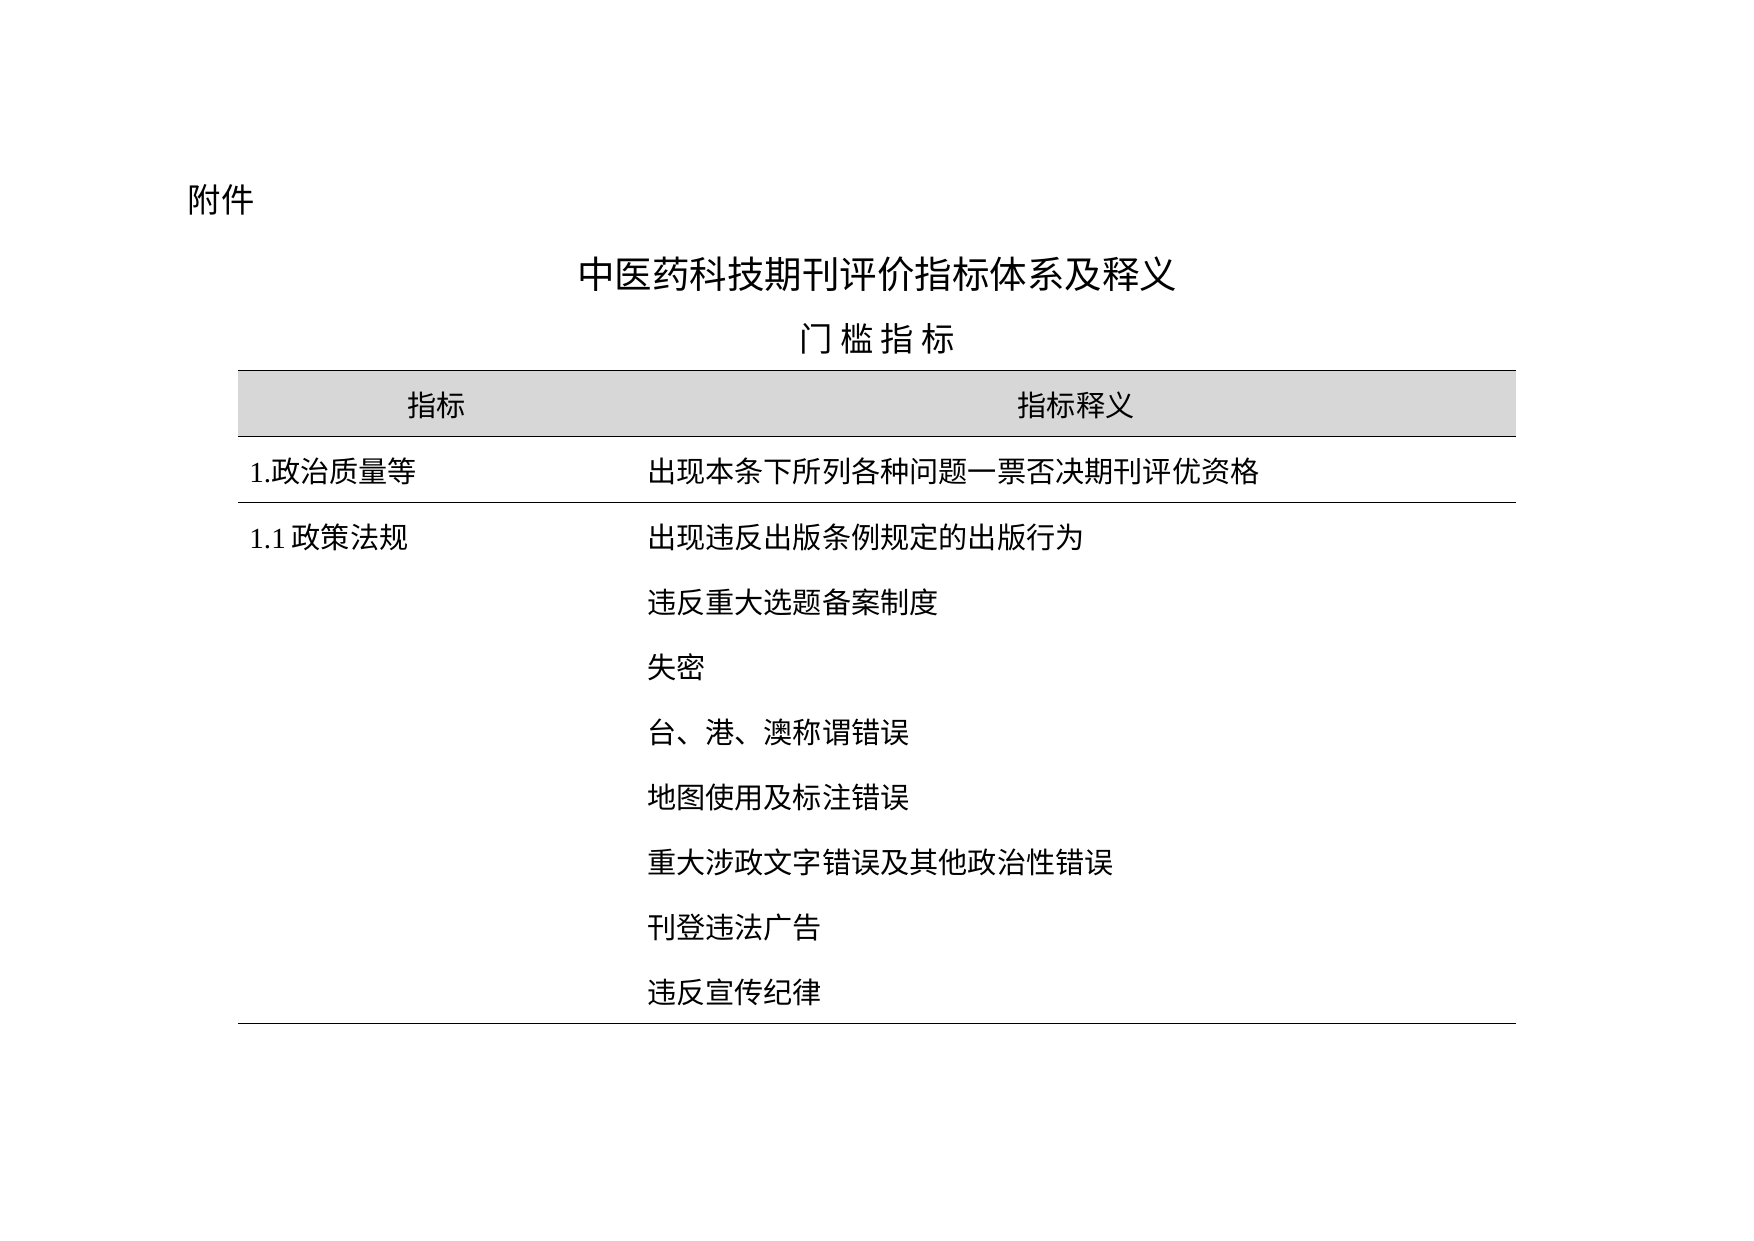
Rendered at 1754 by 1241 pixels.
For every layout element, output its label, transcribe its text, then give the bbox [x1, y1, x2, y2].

text 附件 [187, 165, 1566, 230]
table_cell 出现本条下所列各种问题一票否决期刊评优资格 [636, 437, 1516, 502]
text 门 槛 指 标 [187, 305, 1566, 370]
text 中医药科技期刊评价指标体系及释义 [187, 240, 1566, 305]
table_header 指标 [238, 371, 636, 436]
table_cell 出现违反出版条例规定的出版行为 违反重大选题备案制度 失密 台、港、澳称谓错误 地图使用及标注错误 重大涉政文字错误及其他政治性错误 刊登违法广告 违反宣传纪律 [636, 503, 1516, 1023]
table_header 指标释义 [636, 371, 1516, 436]
table_cell 1.政治质量等 [238, 437, 636, 502]
table_cell 1.1政策法规 [238, 503, 636, 1023]
